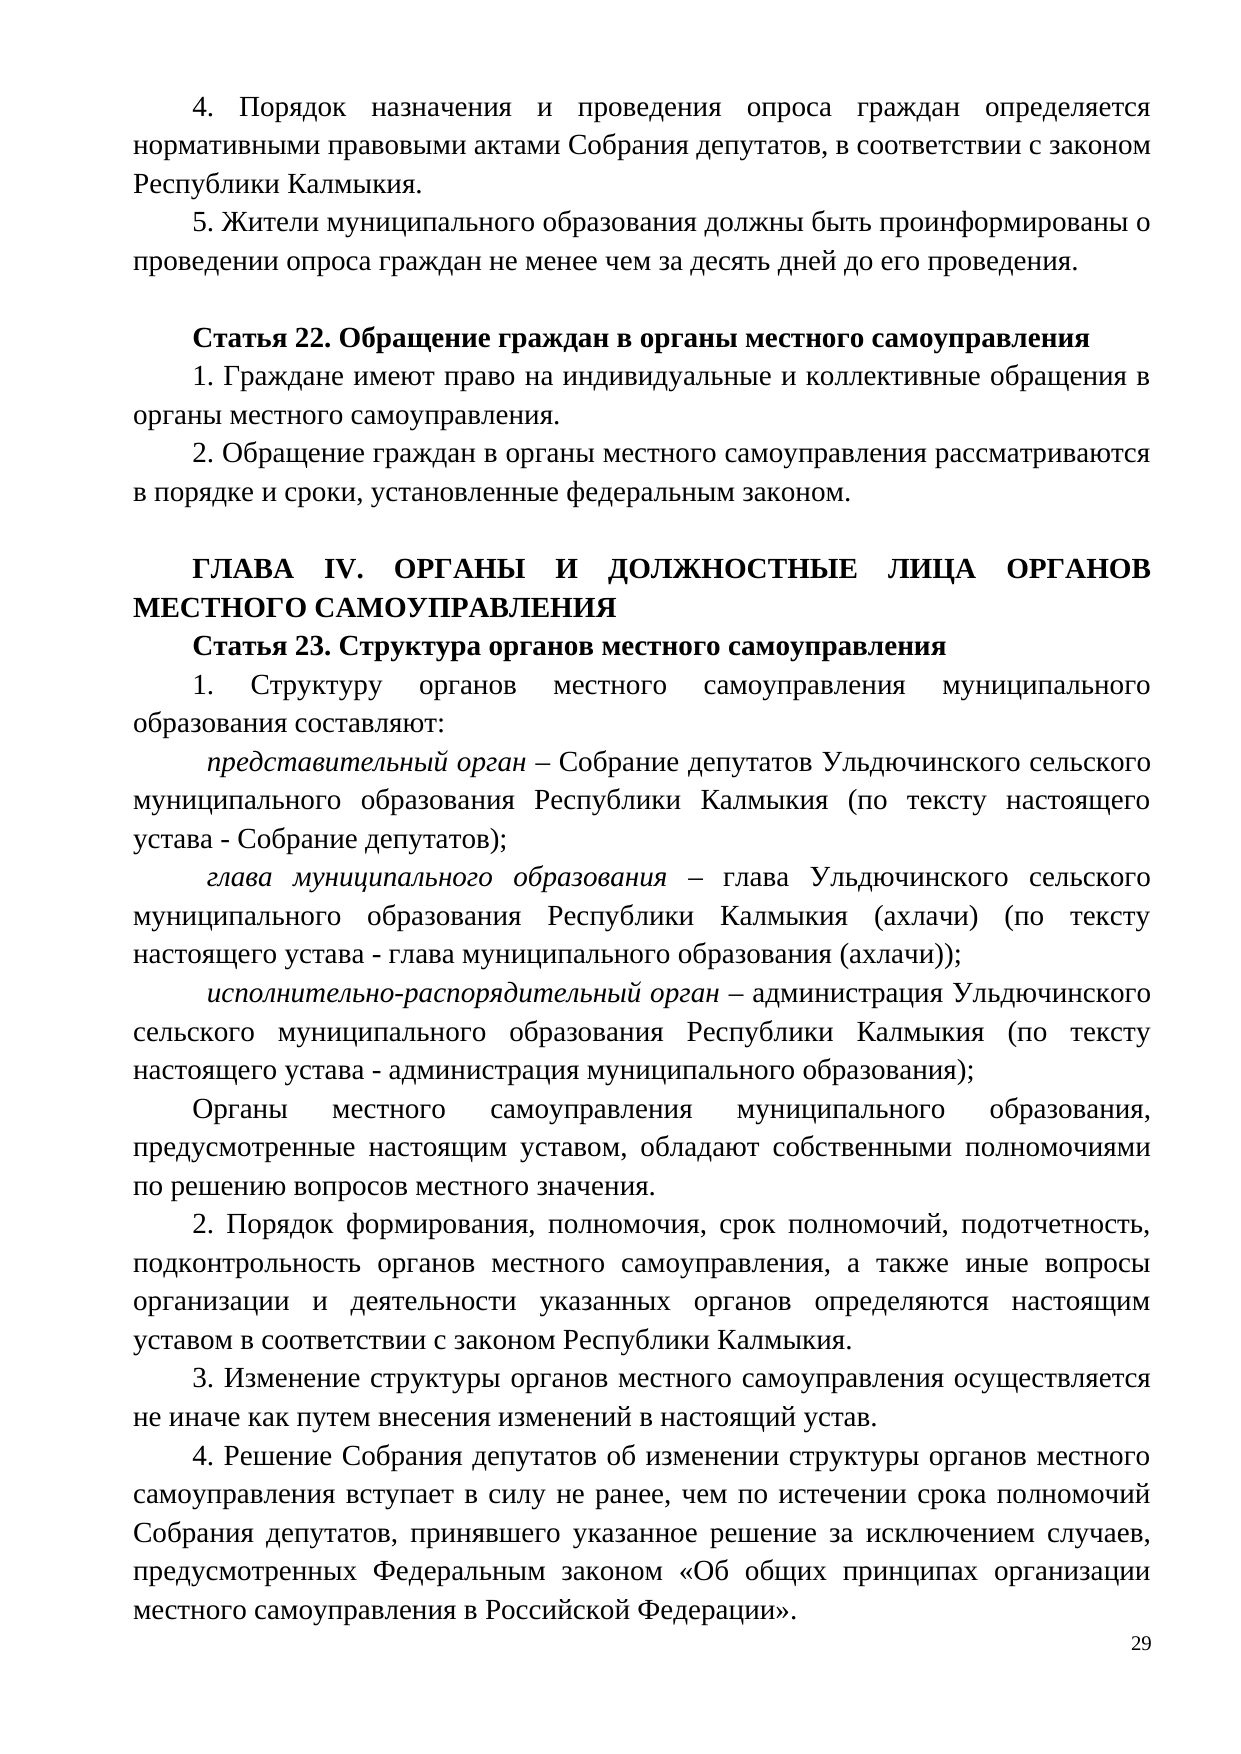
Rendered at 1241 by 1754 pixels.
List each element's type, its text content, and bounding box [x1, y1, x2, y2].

text Органы местного самоуправления муниципального образования, предусмотренные настоящим уставом, обладают собственными полномочиями по решению вопросов местного значения. [133, 1091, 1151, 1201]
text представительный орган – Собрание депутатов Ульдючинского сельского муниципального образования Республики Калмыкия (по тексту настоящего устава - Собрание депутатов); [133, 744, 1151, 854]
text 4. Решение Собрания депутатов об изменении структуры органов местного самоуправления вступает в силу не ранее, чем по истечении срока полномочий Собрания депутатов, принявшего указанное решение за исключением случаев, предусмотренных Федеральным законом «Об общих принципах организации местного самоуправления в Российской Федерации». [133, 1438, 1151, 1625]
text 3. Изменение структуры органов местного самоуправления осуществляется не иначе как путем внесения изменений в настоящий устав. [133, 1361, 1151, 1433]
text 1. Граждане имеют право на индивидуальные и коллективные обращения в органы местного самоуправления. [133, 358, 1151, 431]
text 1. Структуру органов местного самоуправления муниципального образования составляют: [133, 667, 1151, 739]
text 4. Порядок назначения и проведения опроса граждан определяется нормативными правовыми актами Собрания депутатов, в соответствии с законом Республики Калмыкия. [133, 89, 1151, 199]
text исполнительно-распорядительный орган – администрация Ульдючинского сельского муниципального образования Республики Калмыкия (по тексту настоящего устава - администрация муниципального образования); [133, 975, 1151, 1086]
text 5. Жители муниципального образования должны быть проинформированы о проведении опроса граждан не менее чем за десять дней до его проведения. [133, 204, 1151, 276]
text Статья 23. Структура органов местного самоуправления [133, 628, 1151, 662]
text 2. Обращение граждан в органы местного самоуправления рассматриваются в порядке и сроки, установленные федеральным законом. [133, 436, 1151, 508]
text ГЛАВА IV. ОРГАНЫ И ДОЛЖНОСТНЫЕ ЛИЦА ОРГАНОВ МЕСТНОГО САМОУПРАВЛЕНИЯ [133, 551, 1151, 623]
text глава муниципального образования – глава Ульдючинского сельского муниципального образования Республики Калмыкия (ахлачи) (по тексту настоящего устава - глава муниципального образования (ахлачи)); [133, 859, 1151, 970]
text 2. Порядок формирования, полномочия, срок полномочий, подотчетность, подконтрольность органов местного самоуправления, а также иные вопросы организации и деятельности указанных органов определяются настоящим уставом в соответствии с законом Республики Калмыкия. [133, 1206, 1151, 1356]
text Статья 22. Обращение граждан в органы местного самоуправления [133, 320, 1151, 353]
